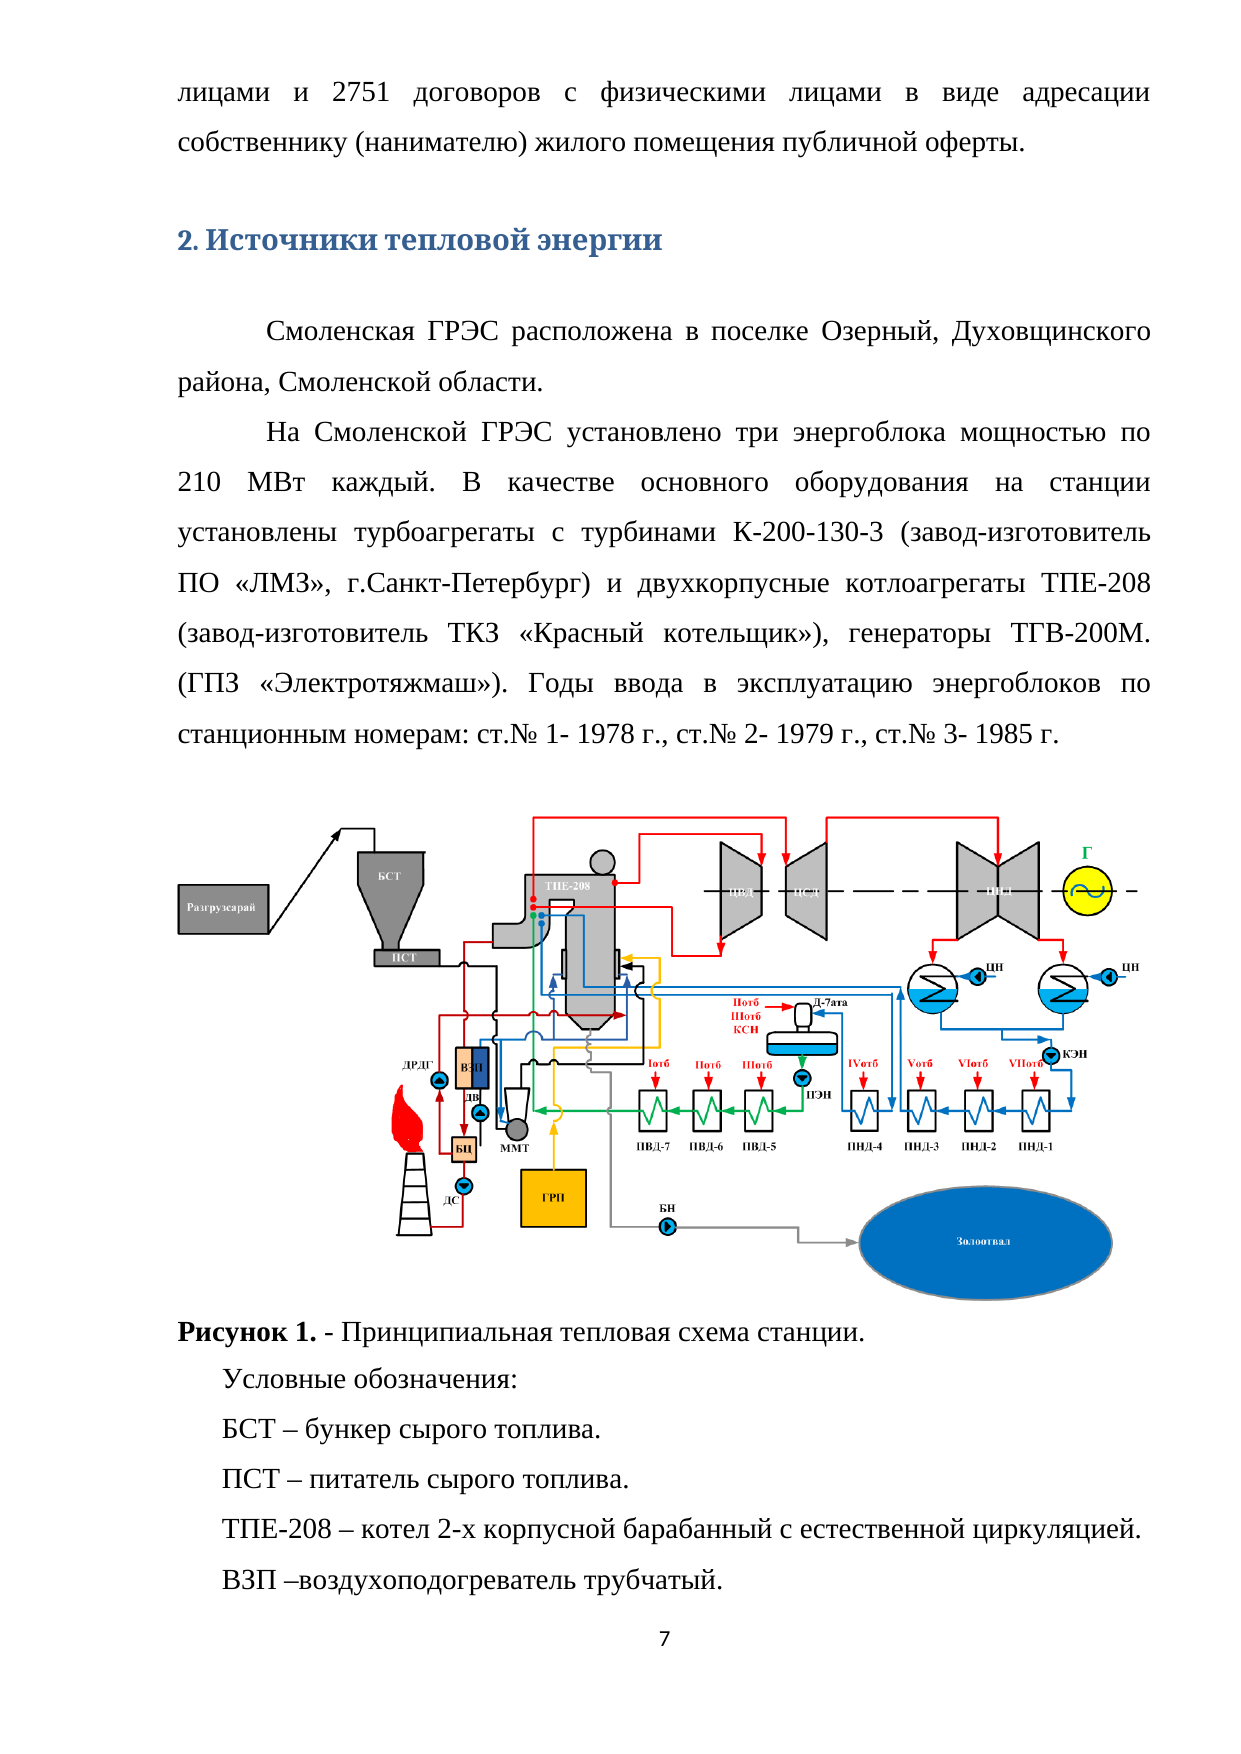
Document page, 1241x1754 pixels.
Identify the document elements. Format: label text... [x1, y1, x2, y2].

text На Смоленской ГРЭС установлено три энергоблока мощностью по 210 МВт каждый. В качестве основного оборудования на станции установлены турбоагрегаты с турбинами К-200-130-3 (завод-изготовитель ПО «ЛМЗ», г.Санкт-Петербург) и двухкорпусные котлоагрегаты ТПЕ-208 (завод-изготовитель ТКЗ «Красный котельщик»), генераторы ТГВ-200М. (ГПЗ «Электротяжмаш»). Годы ввода в эксплуатацию энергоблоков по станционным номерам: ст.№ 1- 1978 г., ст.№ 2- 1979 г., ст.№ 3- 1985 г. [177, 414, 1152, 749]
picture [177, 816, 1140, 1301]
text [177, 74, 1152, 158]
text Смоленская ГРЭС расположена в поселке Озерный, Духовщинского района, Смоленской области. [177, 313, 1152, 397]
table_cell Рисунок 1. - Принципиальная тепловая схема станции. [166, 1314, 1163, 1361]
table_header [166, 816, 1163, 1314]
subtitle 2. Источники тепловой энергии [177, 224, 1152, 258]
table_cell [166, 1361, 1163, 1609]
